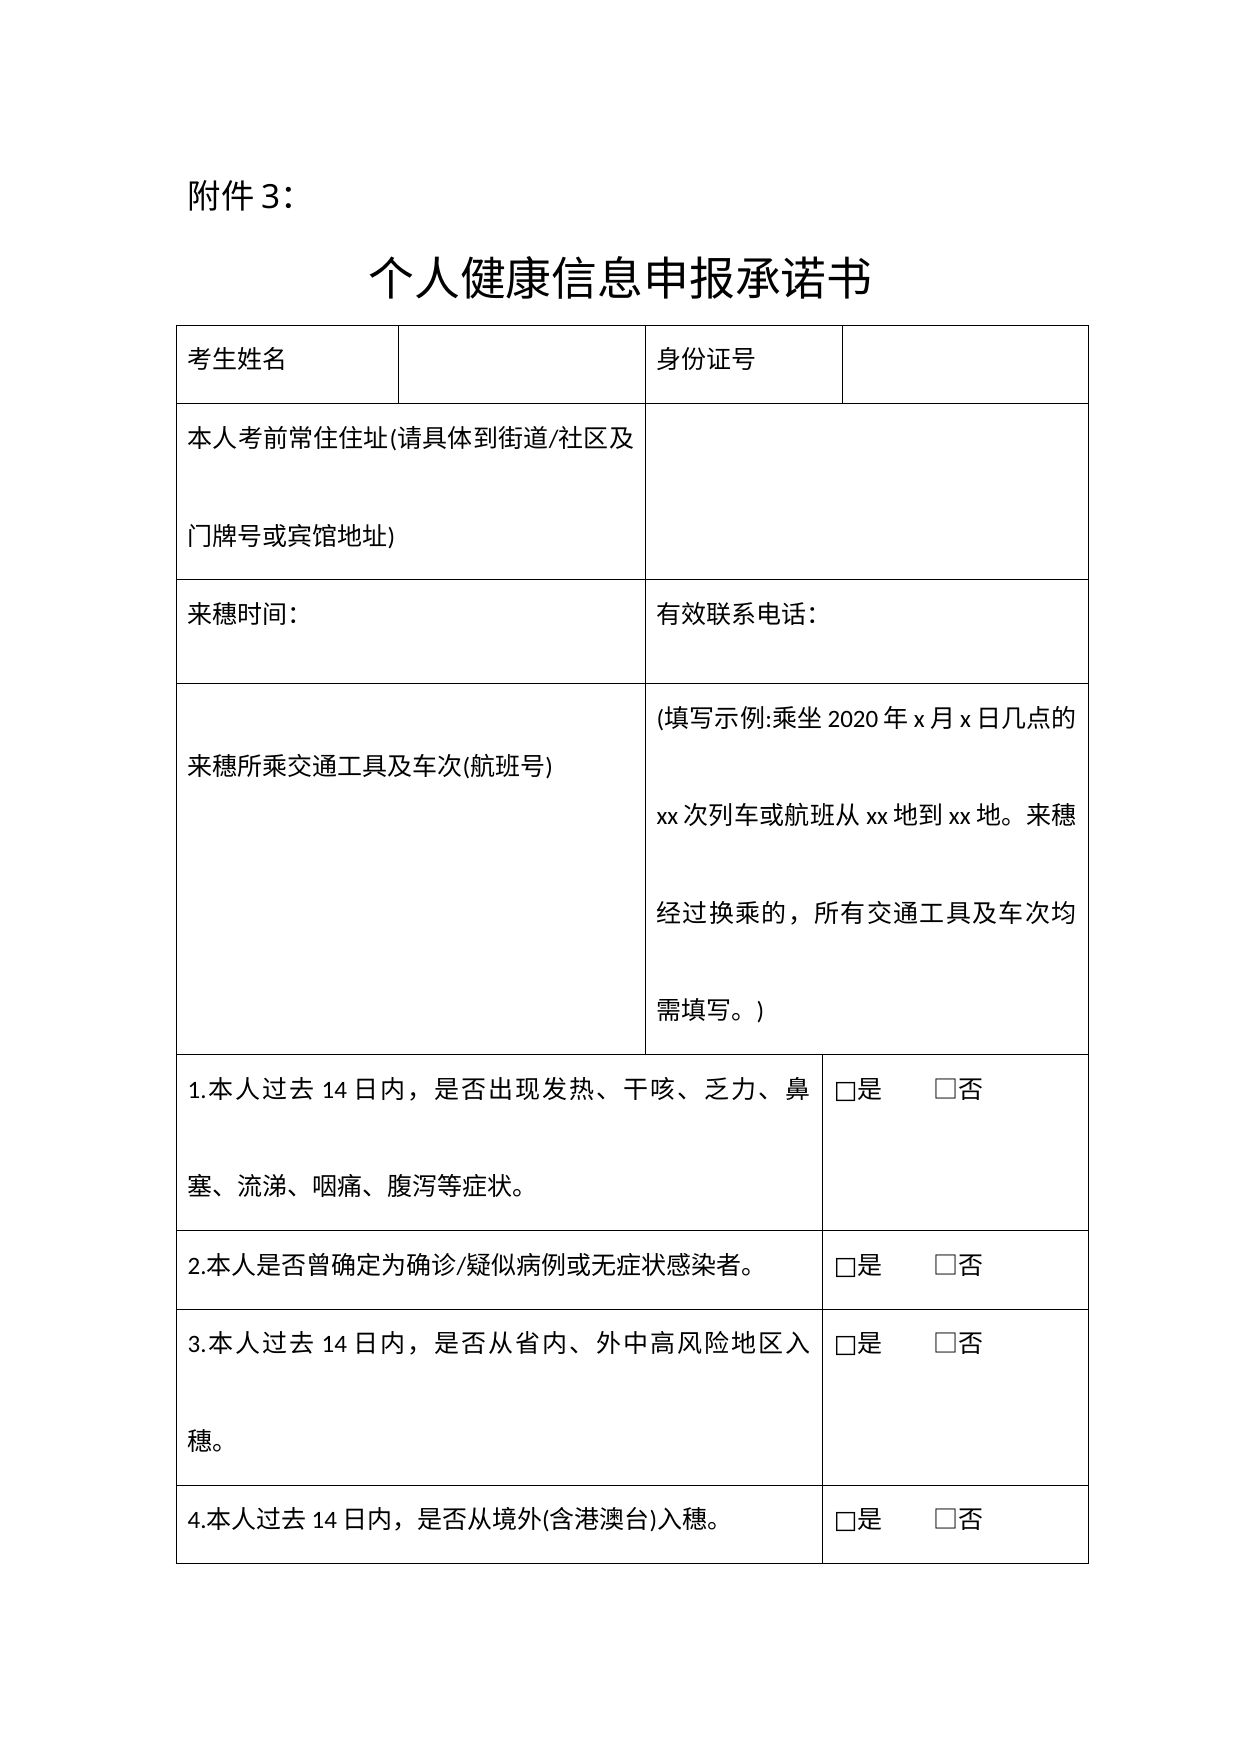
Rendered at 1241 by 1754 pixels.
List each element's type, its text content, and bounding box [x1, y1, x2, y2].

table_cell 来穗时间： [177, 580, 645, 683]
table_cell 本人考前常住住址(请具体到街道/社区及门牌号或宾馆地址) [177, 404, 645, 579]
text 附件3： [187, 162, 1053, 227]
table_cell □是 □否 [823, 1231, 1088, 1308]
table_cell □是 □否 [823, 1310, 1088, 1484]
table_cell 来穗所乘交通工具及车次(航班号) [177, 684, 645, 1054]
table_header [843, 326, 1088, 403]
table_cell (填写示例:乘坐2020年x月x日几点的xx次列车或航班从xx地到xx地。来穗经过换乘的，所有交通工具及车次均需填写。) [646, 684, 1088, 1054]
table_header 身份证号 [646, 326, 842, 403]
table_cell [646, 404, 1088, 579]
table_cell □是 □否 [823, 1486, 1088, 1563]
table_header 考生姓名 [177, 326, 398, 403]
table_cell 4.本人过去14日内，是否从境外(含港澳台)入穗。 [177, 1486, 822, 1563]
table_cell 3.本人过去14日内，是否从省内、外中高风险地区入穗。 [177, 1310, 822, 1484]
table_cell □是 □否 [823, 1055, 1088, 1230]
table_header [399, 326, 645, 403]
table_cell 2.本人是否曾确定为确诊/疑似病例或无症状感染者。 [177, 1231, 822, 1308]
table_cell 有效联系电话： [646, 580, 1088, 683]
table_cell 1.本人过去14日内，是否出现发热、干咳、乏力、鼻塞、流涕、咽痛、腹泻等症状。 [177, 1055, 822, 1230]
text 个人健康信息申报承诺书 [187, 227, 1053, 324]
